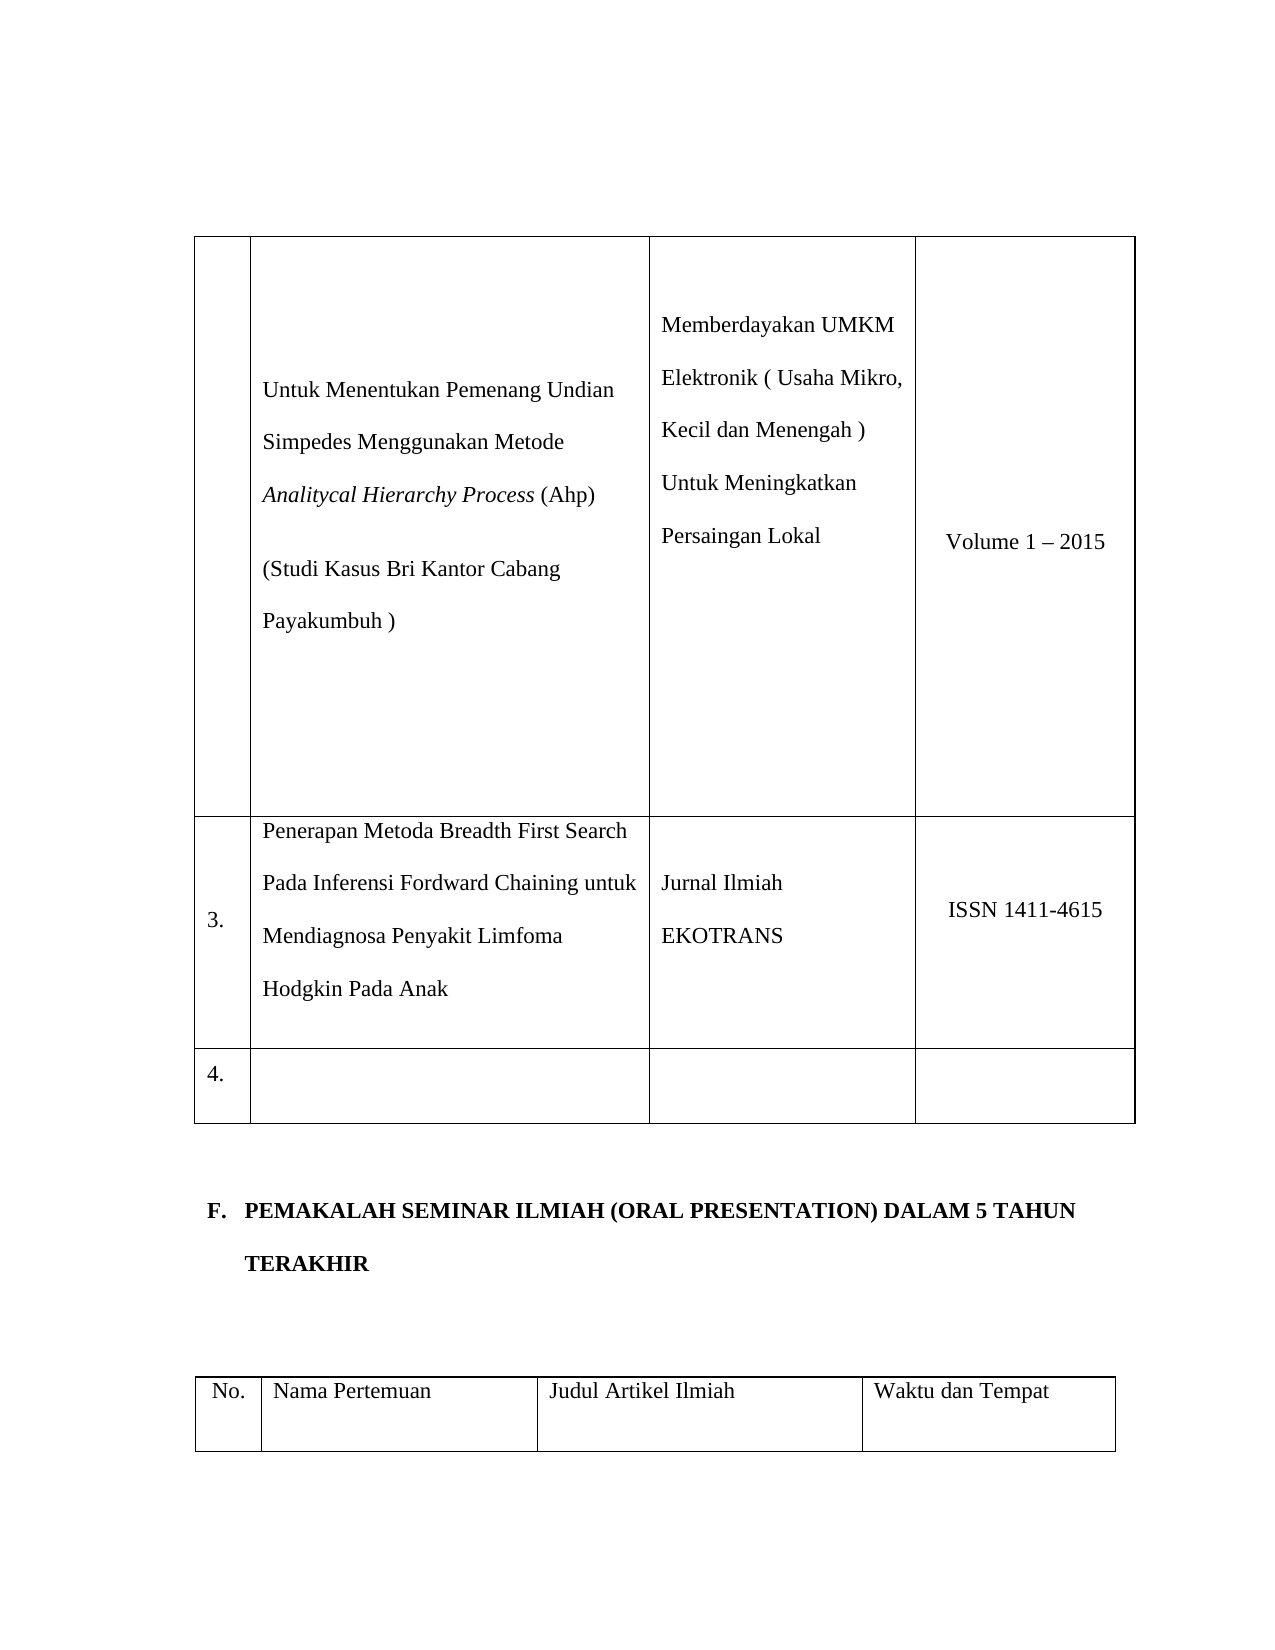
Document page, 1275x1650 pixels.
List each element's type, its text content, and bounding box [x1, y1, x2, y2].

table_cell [251, 237, 649, 816]
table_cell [650, 237, 915, 816]
table_cell Penerapan Metoda Breadth First Search Pada Inferensi Fordward Chaining untuk Mendiagnosa Penyakit Limfoma Hodgkin Pada Anak [251, 817, 649, 1048]
table_cell Jurnal Ilmiah EKOTRANS [650, 817, 915, 1048]
table_header No. [196, 1378, 261, 1451]
table_header Waktu dan Tempat [863, 1378, 1115, 1451]
table_cell [195, 817, 250, 1048]
table_cell [195, 237, 250, 816]
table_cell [916, 237, 1134, 816]
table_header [262, 1378, 537, 1451]
table_cell [195, 1049, 250, 1123]
table_cell [916, 1049, 1134, 1123]
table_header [538, 1378, 862, 1451]
table_cell [650, 1049, 915, 1123]
list PEMAKALAH SEMINAR ILMIAH (ORAL PRESENTATION) DALAM 5 TAHUN TERAKHIR [207, 1197, 1127, 1276]
table_cell ISSN 1411-4615 [916, 817, 1134, 1048]
table_cell [251, 1049, 649, 1123]
